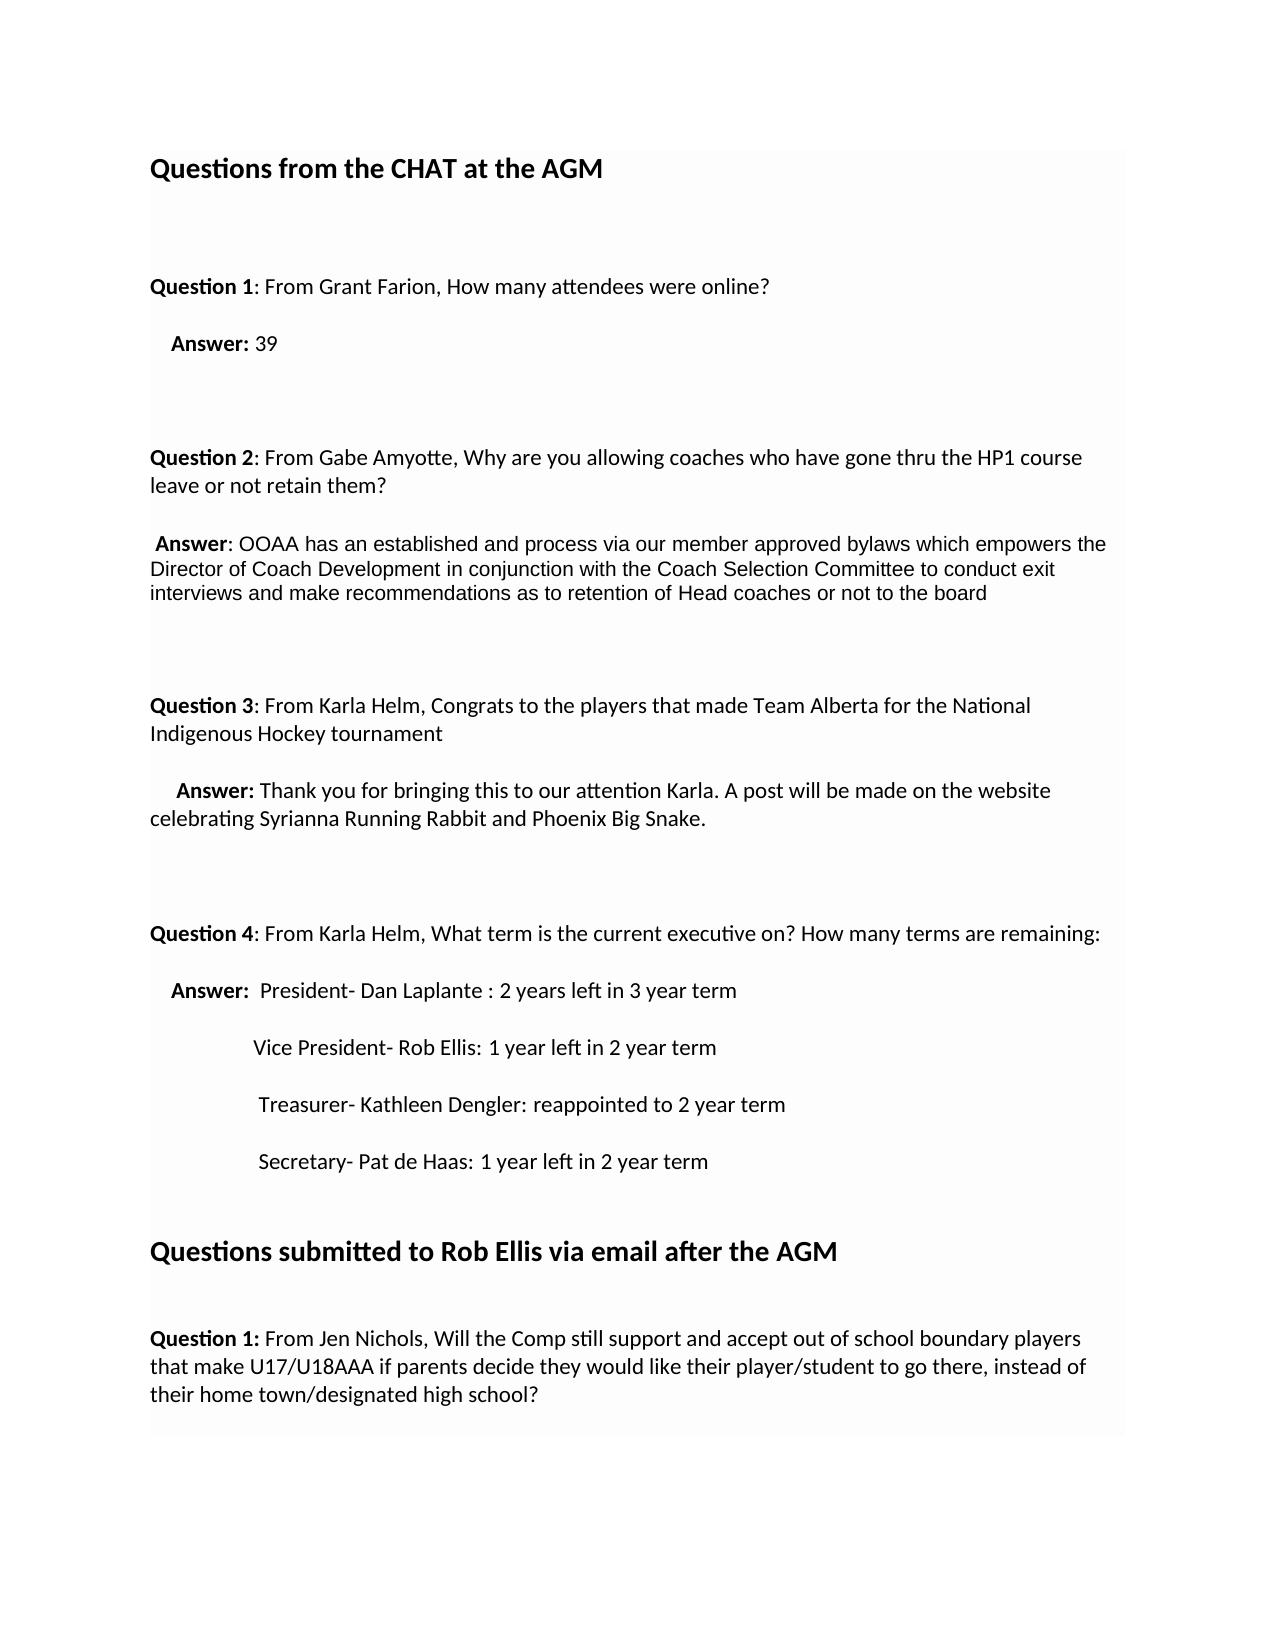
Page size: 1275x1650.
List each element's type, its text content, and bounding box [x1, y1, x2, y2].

text Answer: 39 [150, 329, 1125, 357]
text Question 4: From Karla Helm, What term is the current executive on? How many terms are remaining: [150, 919, 1125, 947]
text Answer: Thank you for bringing this to our attention Karla. A post will be made on the website celebrating Syrianna Running Rabbit and Phoenix Big Snake. [150, 776, 1125, 832]
text Question 2: From Gabe Amyotte, Why are you allowing coaches who have gone thru the HP1 course leave or not retain them? [150, 443, 1125, 499]
text Answer: OOAA has an established and process via our member approved bylaws which empowers the Director of Coach Development in conjunction with the Coach Selection Committee to conduct exit interviews and make recommendations as to retention of Head coaches or not to the board [150, 529, 1125, 605]
text Question 3: From Karla Helm, Congrats to the players that made Team Alberta for the National Indigenous Hockey tournament [150, 691, 1125, 747]
text Secretary- Pat de Haas: 1 year left in 2 year term [150, 1147, 1125, 1175]
text Questions from the CHAT at the AGM [150, 150, 1125, 186]
text Treasurer- Kathleen Dengler: reappointed to 2 year term [150, 1090, 1125, 1118]
text Vice President- Rob Ellis: 1 year left in 2 year term [150, 1033, 1125, 1061]
text Answer: President- Dan Laplante : 2 years left in 3 year term [150, 976, 1125, 1004]
text Questions submitted to Rob Ellis via email after the AGM [150, 1233, 1125, 1268]
text Question 1: From Jen Nichols, Will the Comp still support and accept out of school boundary players that make U17/U18AAA if parents decide they would like their player/student to go there, instead of their home town/designated high school? [150, 1324, 1125, 1408]
text Question 1: From Grant Farion, How many attendees were online? [150, 272, 1125, 300]
